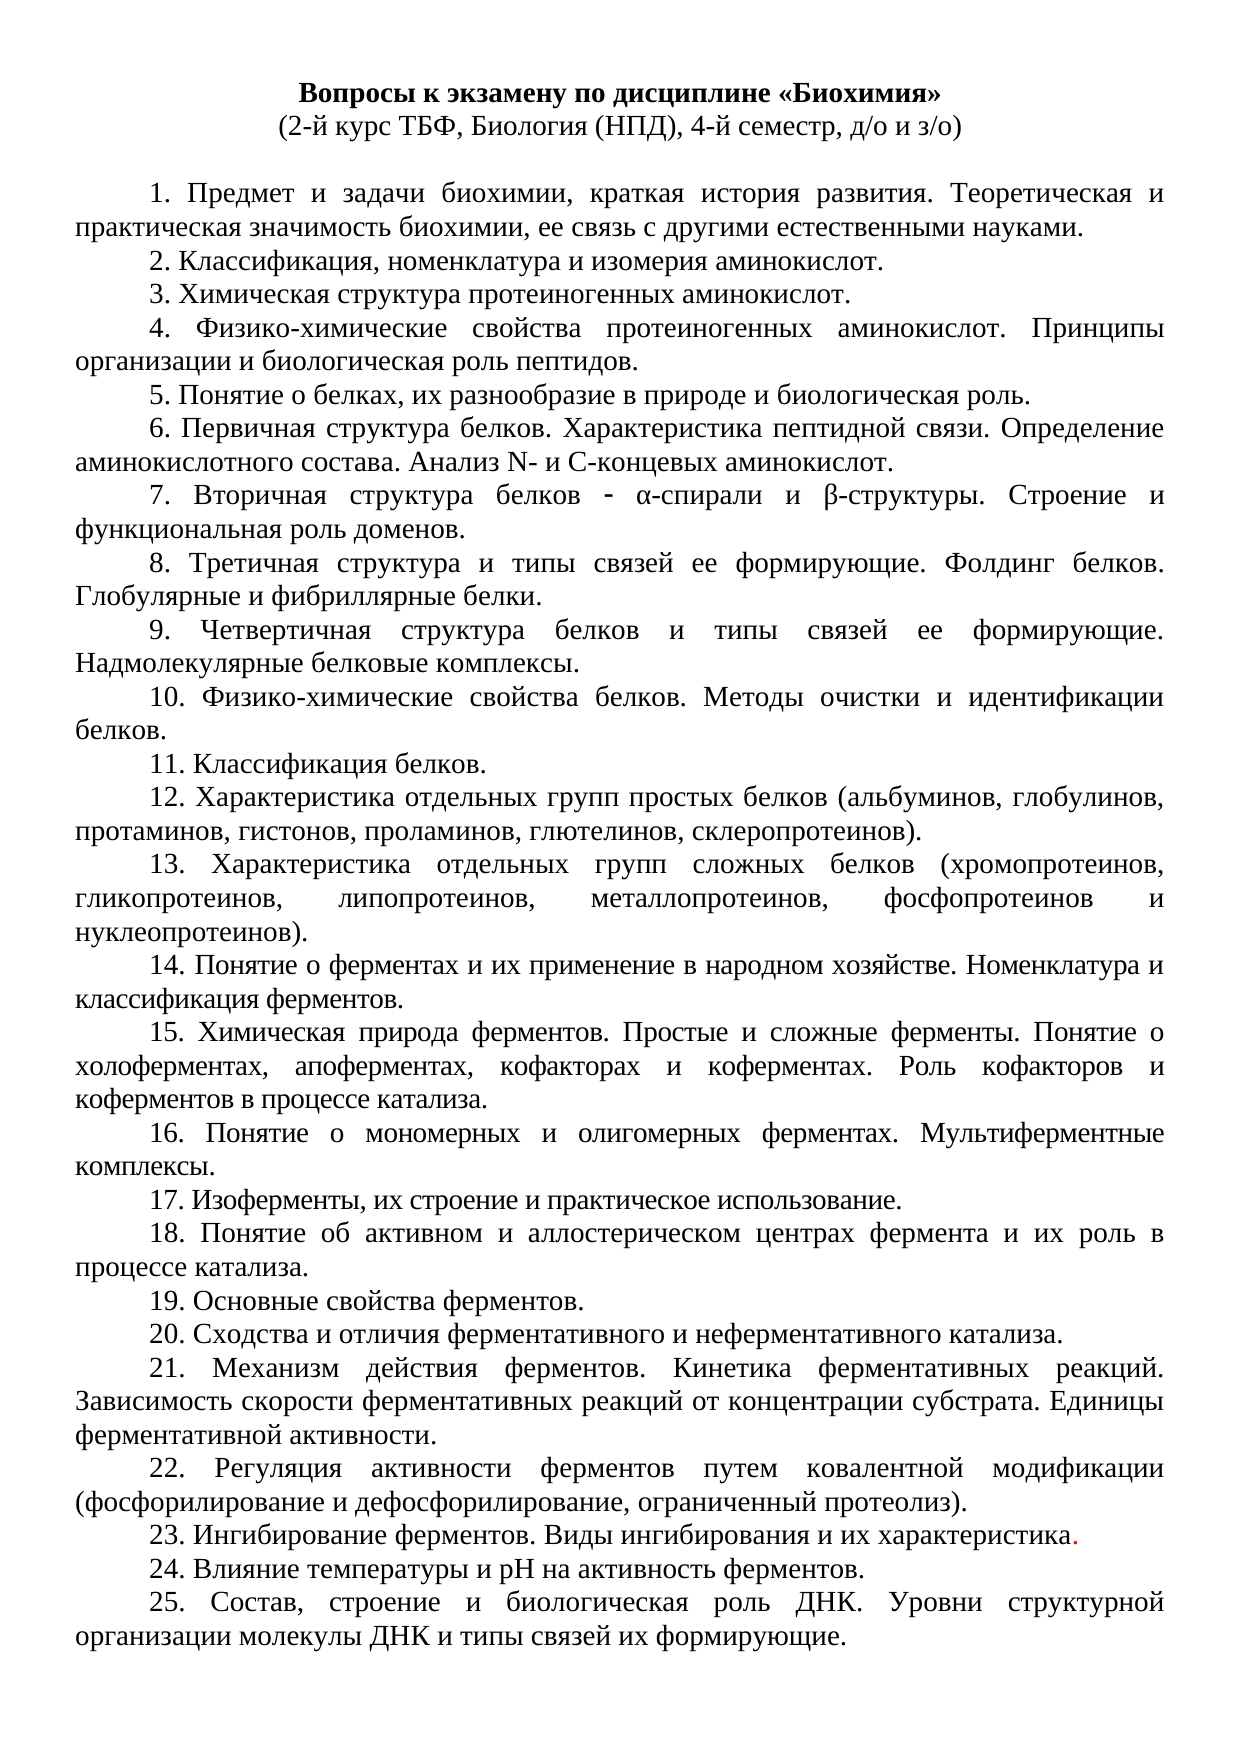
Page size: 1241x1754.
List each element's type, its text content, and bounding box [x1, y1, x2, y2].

list 6. Первичная структура белков. Характеристика пептидной связи. Определение аминокислотного состава. Анализ N- и С-концевых аминокислот. [75, 410, 1165, 477]
list 9. Четвертичная структура белков и типы связей ее формирующие. Надмолекулярные белковые комплексы. [75, 612, 1165, 679]
list 11. Классификация белков. [75, 746, 1165, 779]
list 19. Основные свойства ферментов. [75, 1283, 1165, 1316]
text Вопросы к экзамену по дисциплине «Биохимия» [75, 75, 1165, 108]
list 15. Химическая природа ферментов. Простые и сложные ферменты. Понятие о холоферментах, апоферментах, кофакторах и коферментах. Роль кофакторов и коферментов в процессе катализа. [75, 1014, 1165, 1115]
list 16. Понятие о мономерных и олигомерных ферментах. Мультиферментные комплексы. [75, 1115, 1165, 1182]
list 20. Сходства и отличия ферментативного и неферментативного катализа. [75, 1316, 1165, 1350]
list 7. Вторичная структура белков α-спирали и β-структуры. Строение и функциональная роль доменов. [75, 477, 1165, 545]
list 1. Предмет и задачи биохимии, краткая история развития. Теоретическая и практическая значимость биохимии, ее связь с другими естественными науками. [75, 176, 1165, 243]
list 14. Понятие о ферментах и их применение в народном хозяйстве. Номенклатура и классификация ферментов. [75, 947, 1165, 1014]
list 23. Ингибирование ферментов. Виды ингибирования и их характеристика. [75, 1517, 1165, 1551]
list 3. Химическая структура протеиногенных аминокислот. [75, 276, 1165, 310]
list 17. Изоферменты, их строение и практическое использование. [75, 1182, 1165, 1216]
text (2-й курс ТБФ, Биология (НПД), 4-й семестр, д/о и з/о) [75, 108, 1165, 142]
list 10. Физико-химические свойства белков. Методы очистки и идентификации белков. [75, 679, 1165, 746]
list 18. Понятие об активном и аллостерическом центрах фермента и их роль в процессе катализа. [75, 1216, 1165, 1283]
list 2. Классификация, номенклатура и изомерия аминокислот. [75, 243, 1165, 276]
list 8. Третичная структура и типы связей ее формирующие. Фолдинг белков. Глобулярные и фибриллярные белки. [75, 545, 1165, 612]
list 13. Характеристика отдельных групп сложных белков (хромопротеинов, гликопротеинов, липопротеинов, металлопротеинов, фосфопротеинов и нуклеопротеинов). [75, 847, 1165, 947]
list 22. Регуляция активности ферментов путем ковалентной модификации (фосфорилирование и дефосфорилирование, ограниченный протеолиз). [75, 1450, 1165, 1517]
list 5. Понятие о белках, их разнообразие в природе и биологическая роль. [75, 377, 1165, 410]
list 4. Физико-химические свойства протеиногенных аминокислот. Принципы организации и биологическая роль пептидов. [75, 310, 1165, 377]
list 25. Состав, строение и биологическая роль ДНК. Уровни структурной организации молекулы ДНК и типы связей их формирующие. [75, 1584, 1165, 1652]
list 12. Характеристика отдельных групп простых белков (альбуминов, глобулинов, протаминов, гистонов, проламинов, глютелинов, склеропротеинов). [75, 779, 1165, 847]
list 21. Механизм действия ферментов. Кинетика ферментативных реакций. Зависимость скорости ферментативных реакций от концентрации субстрата. Единицы ферментативной активности. [75, 1350, 1165, 1450]
list 24. Влияние температуры и рН на активность ферментов. [75, 1551, 1165, 1584]
